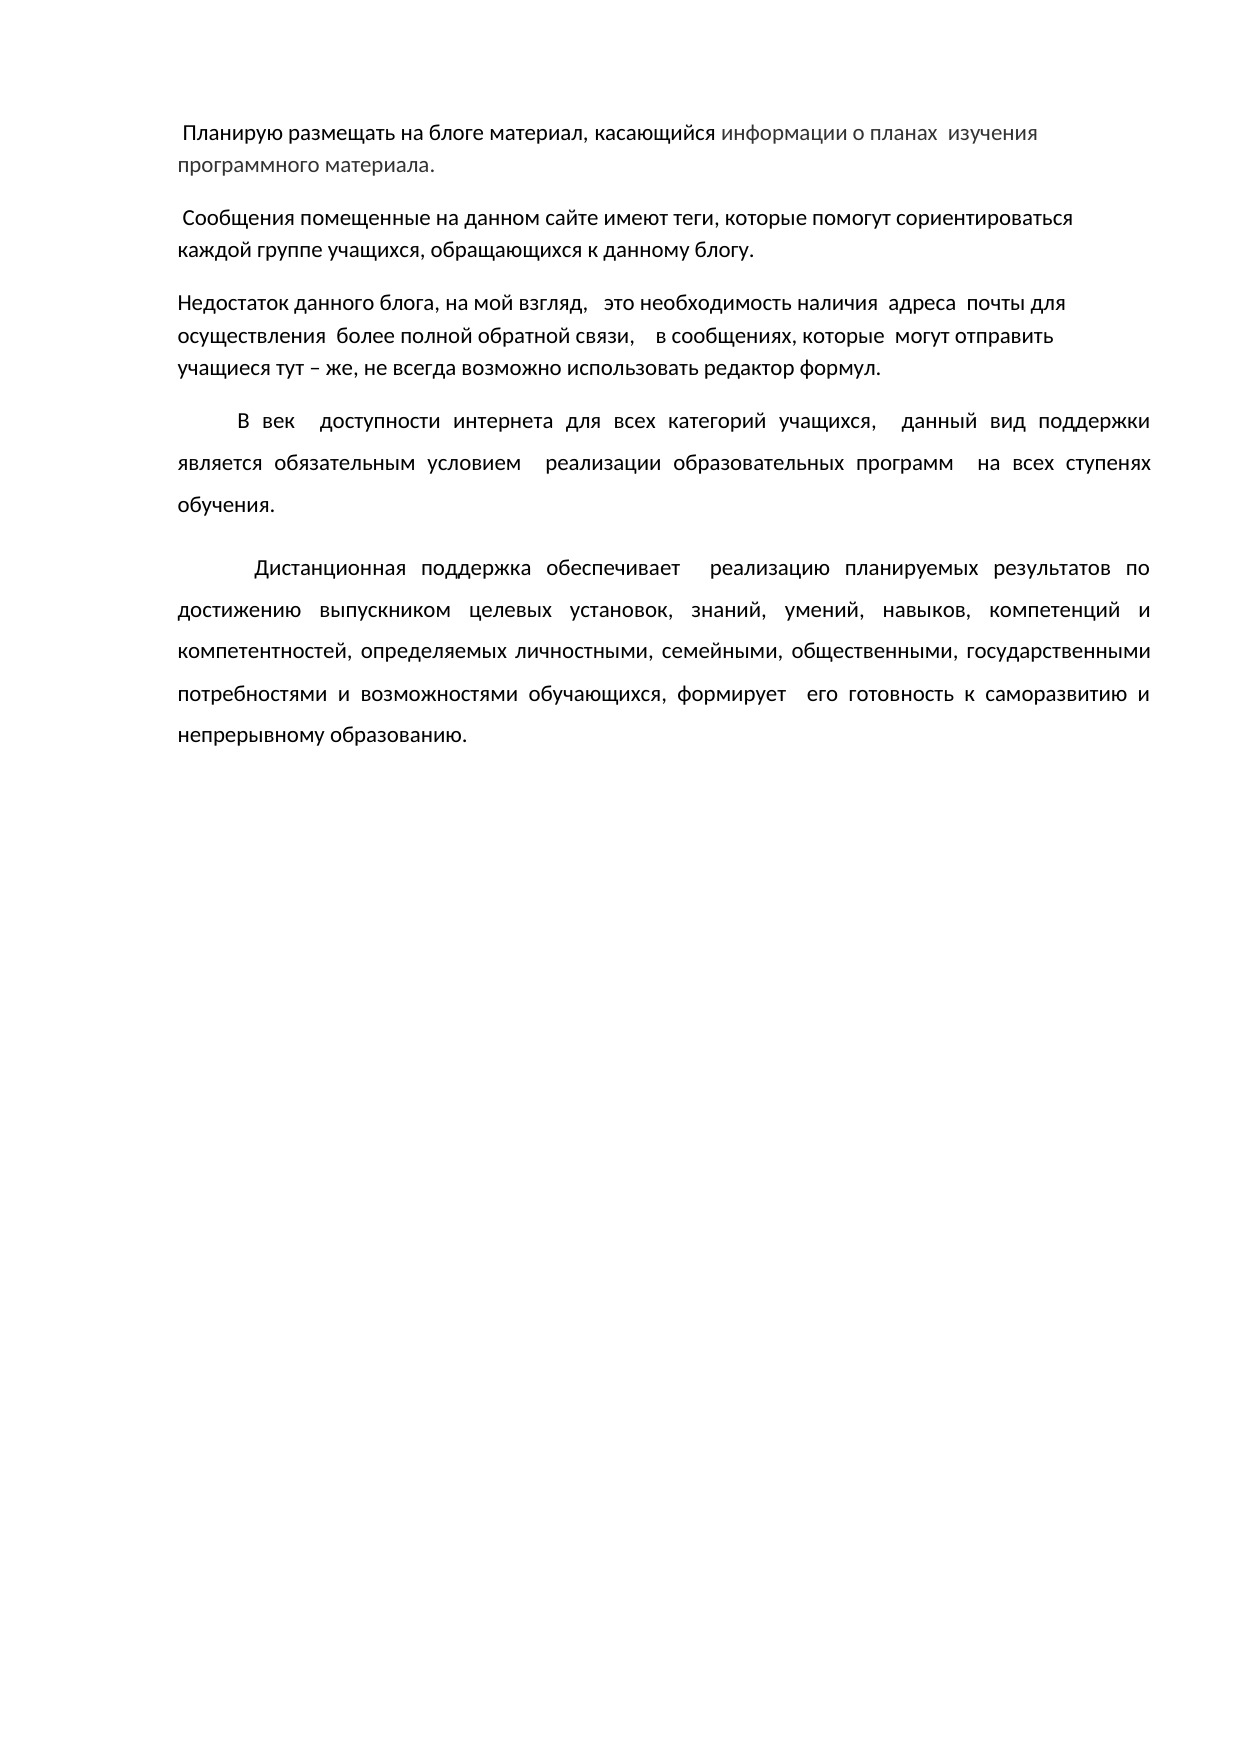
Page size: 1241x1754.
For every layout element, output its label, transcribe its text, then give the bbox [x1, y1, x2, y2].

text Планирую размещать на блоге материал, касающийся информации о планах изучения программного материала. [177, 118, 1152, 178]
text Дистанционная поддержка обеспечивает реализацию планируемых результатов по достижению выпускником целевых установок, знаний, умений, навыков, компетенций и компетентностей, определяемых личностными, семейными, общественными, государственными потребностями и возможностями обучающихся, формирует его готовность к саморазвитию и непрерывному образованию. [177, 553, 1152, 749]
text Сообщения помещенные на данном сайте имеют теги, которые помогут сориентироваться каждой группе учащихся, обращающихся к данному блогу. [177, 203, 1152, 263]
text Недостаток данного блога, на мой взгляд, это необходимость наличия адреса почты для осуществления более полной обратной связи, в сообщениях, которые могут отправить учащиеся тут – же, не всегда возможно использовать редактор формул. [177, 288, 1152, 381]
text В век доступности интернета для всех категорий учащихся, данный вид поддержки является обязательным условием реализации образовательных программ на всех ступенях обучения. [177, 406, 1152, 518]
